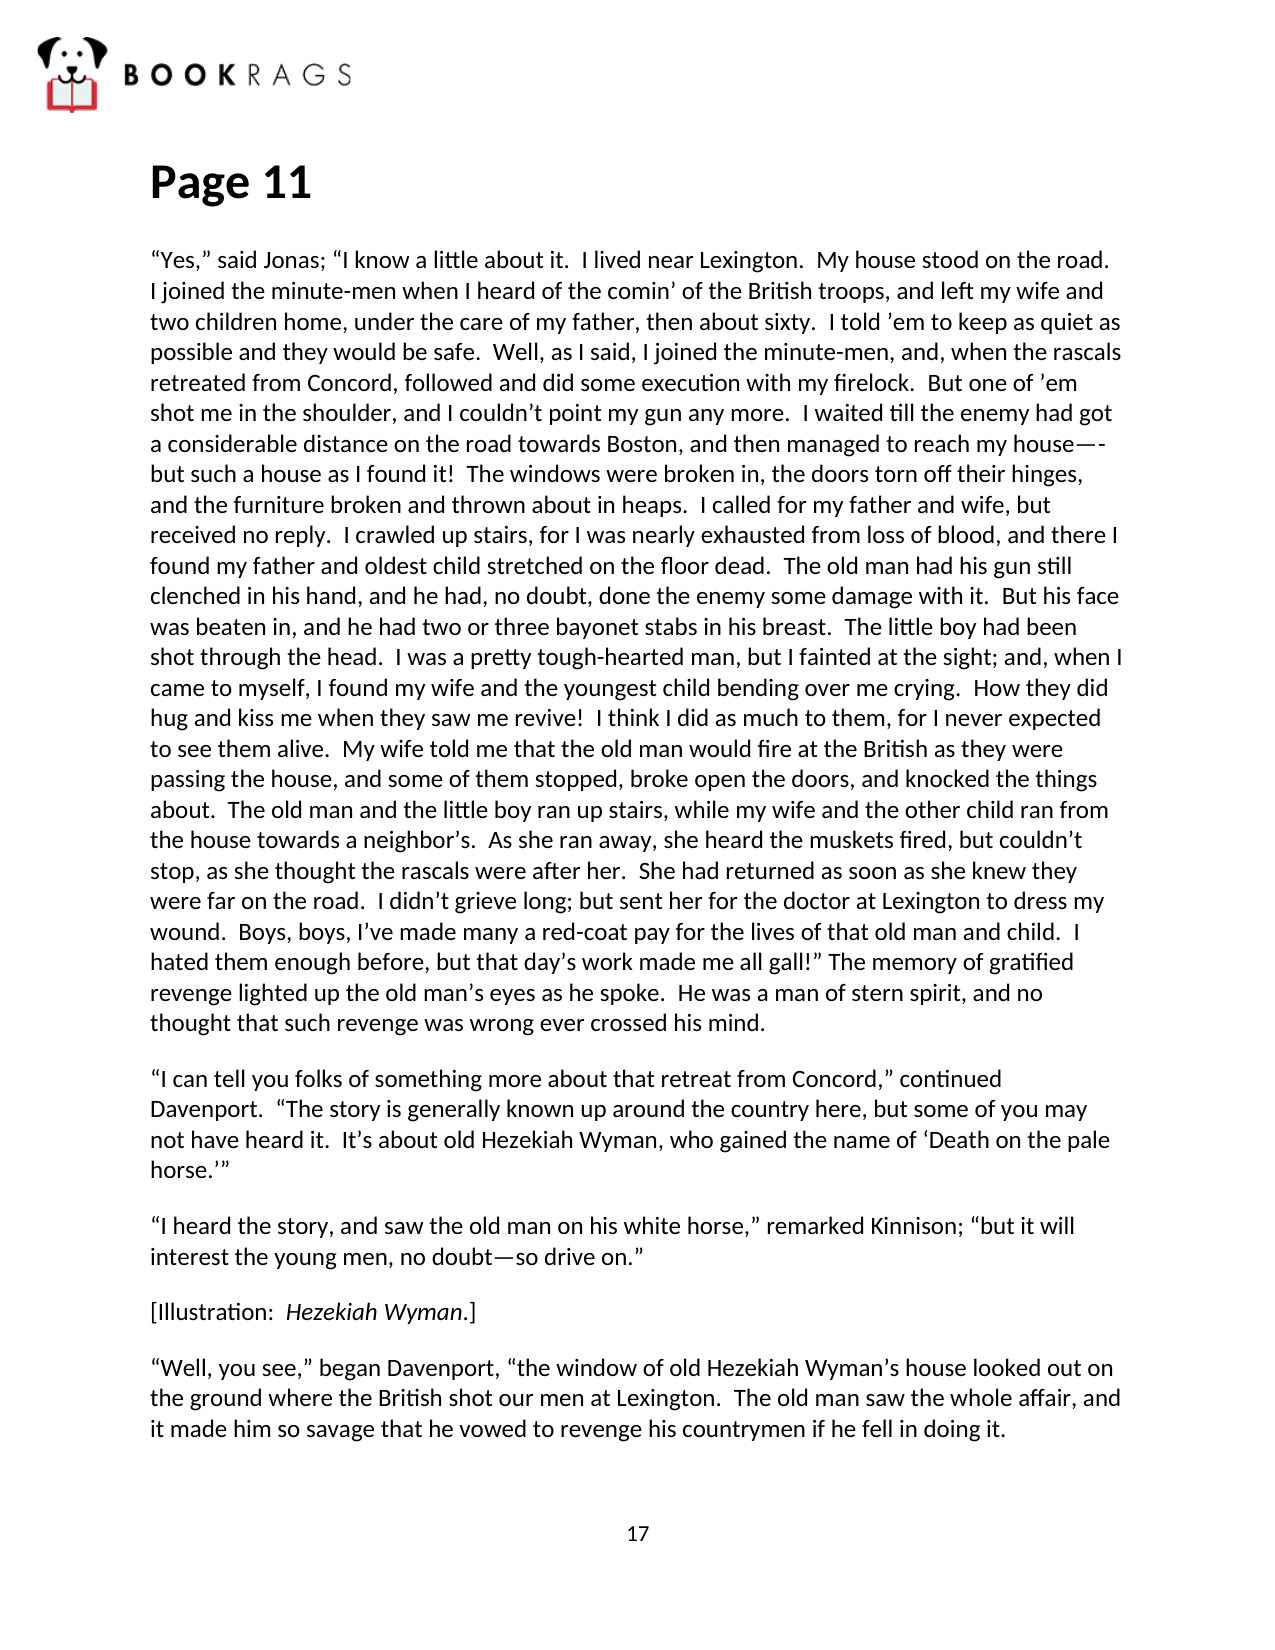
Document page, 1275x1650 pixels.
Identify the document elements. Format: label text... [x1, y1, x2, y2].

text “Yes,” said Jonas; “I know a little about it. I lived near Lexington. My house stood on the road. I joined the minute-men when I heard of the comin’ of the British troops, and left my wife and two children home, under the care of my father, then about sixty. I told ’em to keep as quiet as possible and they would be safe. Well, as I said, I joined the minute-men, and, when the rascals retreated from Concord, followed and did some execution with my firelock. But one of ’em shot me in the shoulder, and I couldn’t point my gun any more. I waited till the enemy had got a considerable distance on the road towards Boston, and then managed to reach my house—­but such a house as I found it! The windows were broken in, the doors torn off their hinges, and the furniture broken and thrown about in heaps. I called for my father and wife, but received no reply. I crawled up stairs, for I was nearly exhausted from loss of blood, and there I found my father and oldest child stretched on the floor dead. The old man had his gun still clenched in his hand, and he had, no doubt, done the enemy some damage with it. But his face was beaten in, and he had two or three bayonet stabs in his breast. The little boy had been shot through the head. I was a pretty tough-hearted man, but I fainted at the sight; and, when I came to myself, I found my wife and the youngest child bending over me crying. How they did hug and kiss me when they saw me revive! I think I did as much to them, for I never expected to see them alive. My wife told me that the old man would fire at the British as they were passing the house, and some of them stopped, broke open the doors, and knocked the things about. The old man and the little boy ran up stairs, while my wife and the other child ran from the house towards a neighbor’s. As she ran away, she heard the muskets fired, but couldn’t stop, as she thought the rascals were after her. She had returned as soon as she knew they were far on the road. I didn’t grieve long; but sent her for the doctor at Lexington to dress my wound. Boys, boys, I’ve made many a red-coat pay for the lives of that old man and child. I hated them enough before, but that day’s work made me all gall!” The memory of gratified revenge lighted up the old man’s eyes as he spoke. He was a man of stern spirit, and no thought that such revenge was wrong ever crossed his mind. [150, 244, 1125, 1038]
text [Illustration: Hezekiah Wyman.] [150, 1296, 1125, 1327]
picture [37, 37, 351, 113]
text Page 11 [150, 150, 1125, 211]
text “I can tell you folks of something more about that retreat from Concord,” continued Davenport. “The story is generally known up around the country here, but some of you may not have heard it. It’s about old Hezekiah Wyman, who gained the name of ‘Death on the pale horse.’” [150, 1063, 1125, 1185]
text “Well, you see,” began Davenport, “the window of old Hezekiah Wyman’s house looked out on the ground where the British shot our men at Lexington. The old man saw the whole affair, and it made him so savage that he vowed to revenge his countrymen if he fell in doing it. [150, 1352, 1125, 1443]
text “I heard the story, and saw the old man on his white horse,” remarked Kinnison; “but it will interest the young men, no doubt—­so drive on.” [150, 1210, 1125, 1271]
